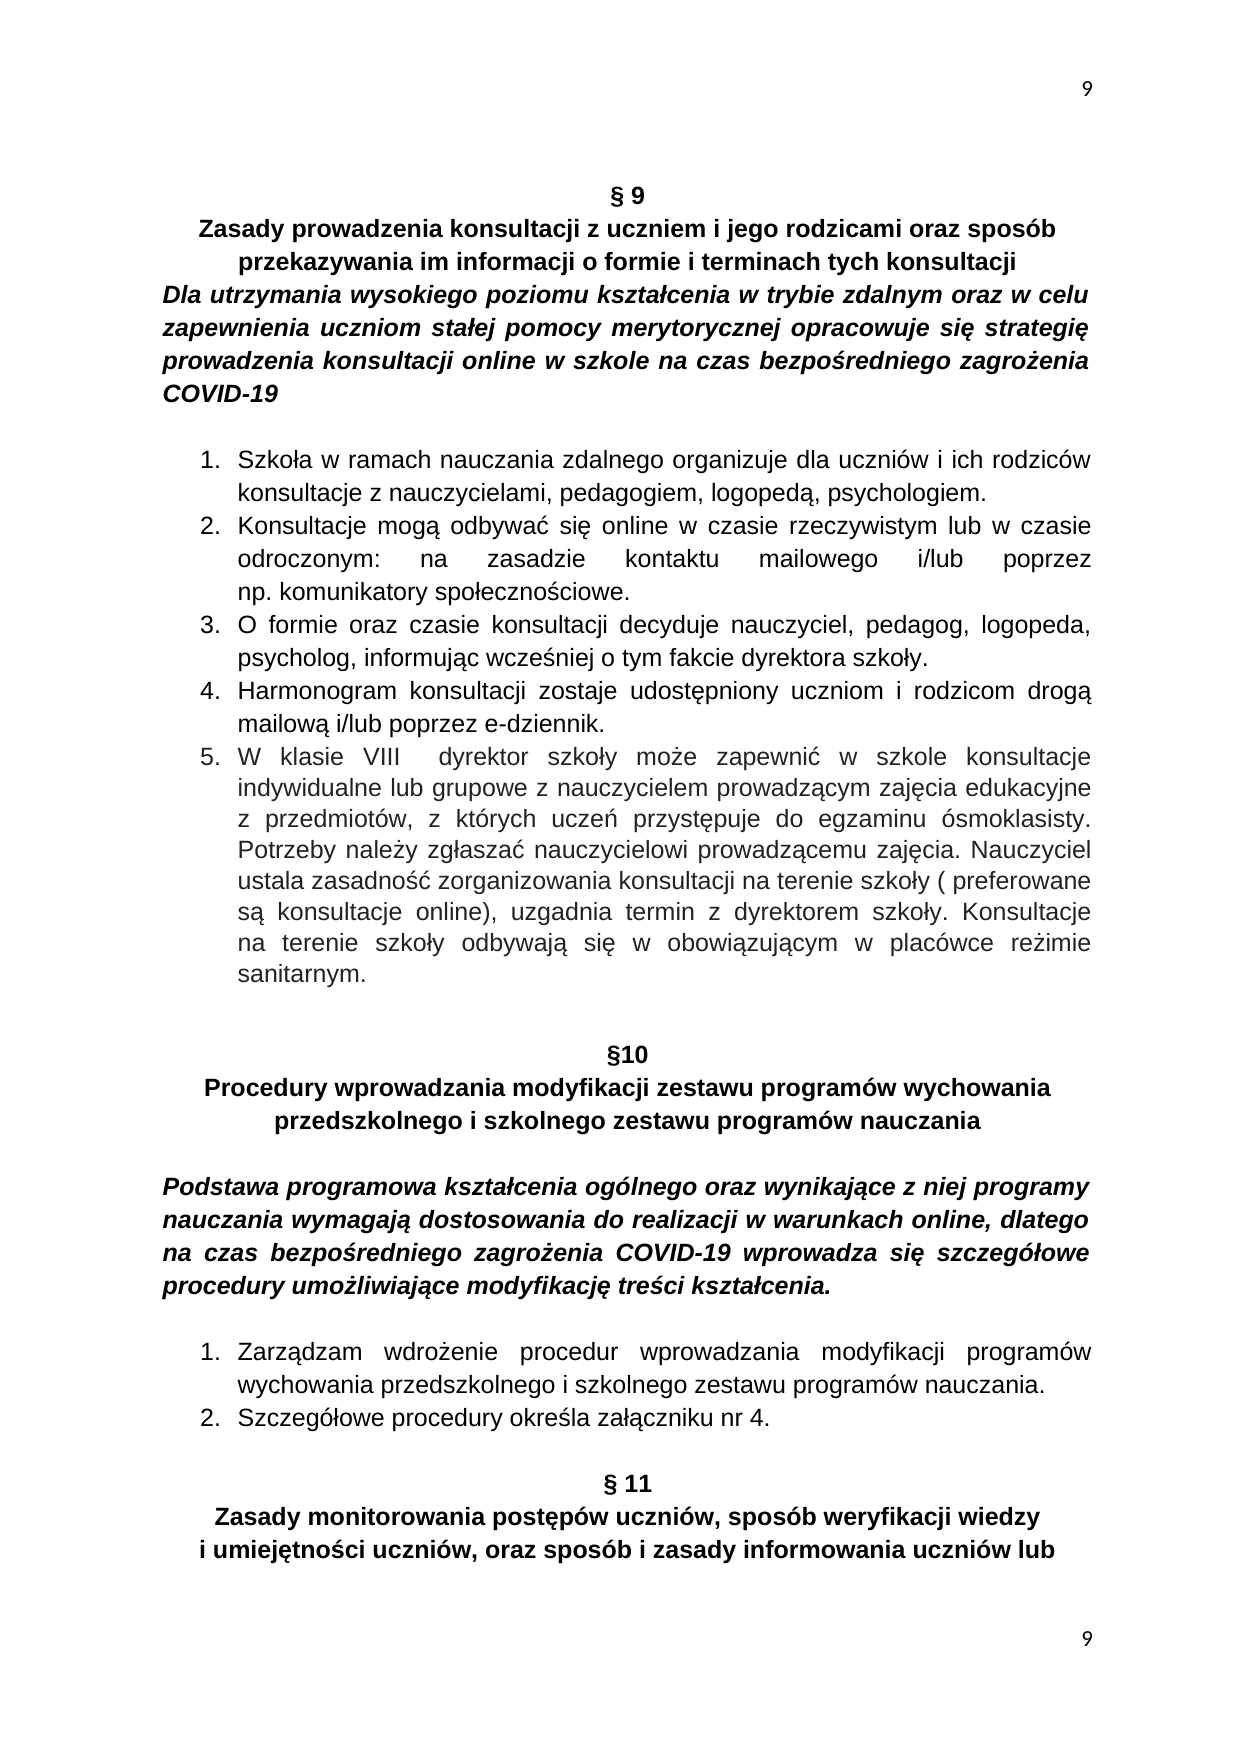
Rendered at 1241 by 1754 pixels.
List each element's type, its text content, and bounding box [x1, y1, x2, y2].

list Zarządzam wdrożenie procedur wprowadzania modyfikacji programów wychowania przedszkolnego i szkolnego zestawu programów nauczania. [200, 1337, 1093, 1399]
list O formie oraz czasie konsultacji decyduje nauczyciel, pedagog, logopeda, psycholog, informując wcześniej o tym fakcie dyrektora szkoły. [200, 610, 1093, 672]
text Podstawa programowa kształcenia ogólnego oraz wynikające z niej programy nauczania wymagają dostosowania do realizacji w warunkach online, dlatego na czas bezpośredniego zagrożenia COVID-19 wprowadza się szczegółowe procedury umożliwiające modyfikację treści kształcenia. [162, 1172, 1093, 1300]
list Szkoła w ramach nauczania zdalnego organizuje dla uczniów i ich rodziców konsultacje z nauczycielami, pedagogiem, logopedą, psychologiem. [200, 445, 1093, 507]
text §10 [162, 1040, 1093, 1069]
list Konsultacje mogą odbywać się online w czasie rzeczywistym lub w czasie odroczonym: na zasadzie kontaktu mailowego i/lub poprzez np. komunikatory społecznościowe. [200, 511, 1093, 606]
text Zasady prowadzenia konsultacji z uczniem i jego rodzicami oraz sposób przekazywania im informacji o formie i terminach tych konsultacji [162, 214, 1093, 275]
list Harmonogram konsultacji zostaje udostępniony uczniom i rodzicom drogą mailową i/lub poprzez e-dziennik. [200, 676, 1093, 738]
text Procedury wprowadzania modyfikacji zestawu programów wychowania przedszkolnego i szkolnego zestawu programów nauczania [162, 1073, 1093, 1135]
text § 9 [162, 181, 1093, 209]
text § 11 [162, 1469, 1093, 1498]
list W klasie VIII dyrektor szkoły może zapewnić w szkole konsultacje indywidualne lub grupowe z nauczycielem prowadzącym zajęcia edukacyjne z przedmiotów, z których uczeń przystępuje do egzaminu ósmoklasisty. Potrzeby należy zgłaszać nauczycielowi prowadzącemu zajęcia. Nauczyciel ustala zasadność zorganizowania konsultacji na terenie szkoły ( preferowane są konsultacje online), uzgadnia termin z dyrektorem szkoły. Konsultacje na terenie szkoły odbywają się w obowiązującym w placówce reżimie sanitarnym. [200, 742, 1093, 988]
text Dla utrzymania wysokiego poziomu kształcenia w trybie zdalnym oraz w celu zapewnienia uczniom stałej pomocy merytorycznej opracowuje się strategię prowadzenia konsultacji online w szkole na czas bezpośredniego zagrożenia COVID-19 [162, 280, 1093, 407]
list Szczegółowe procedury określa załączniku nr 4. [200, 1403, 1093, 1432]
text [162, 1502, 1093, 1564]
